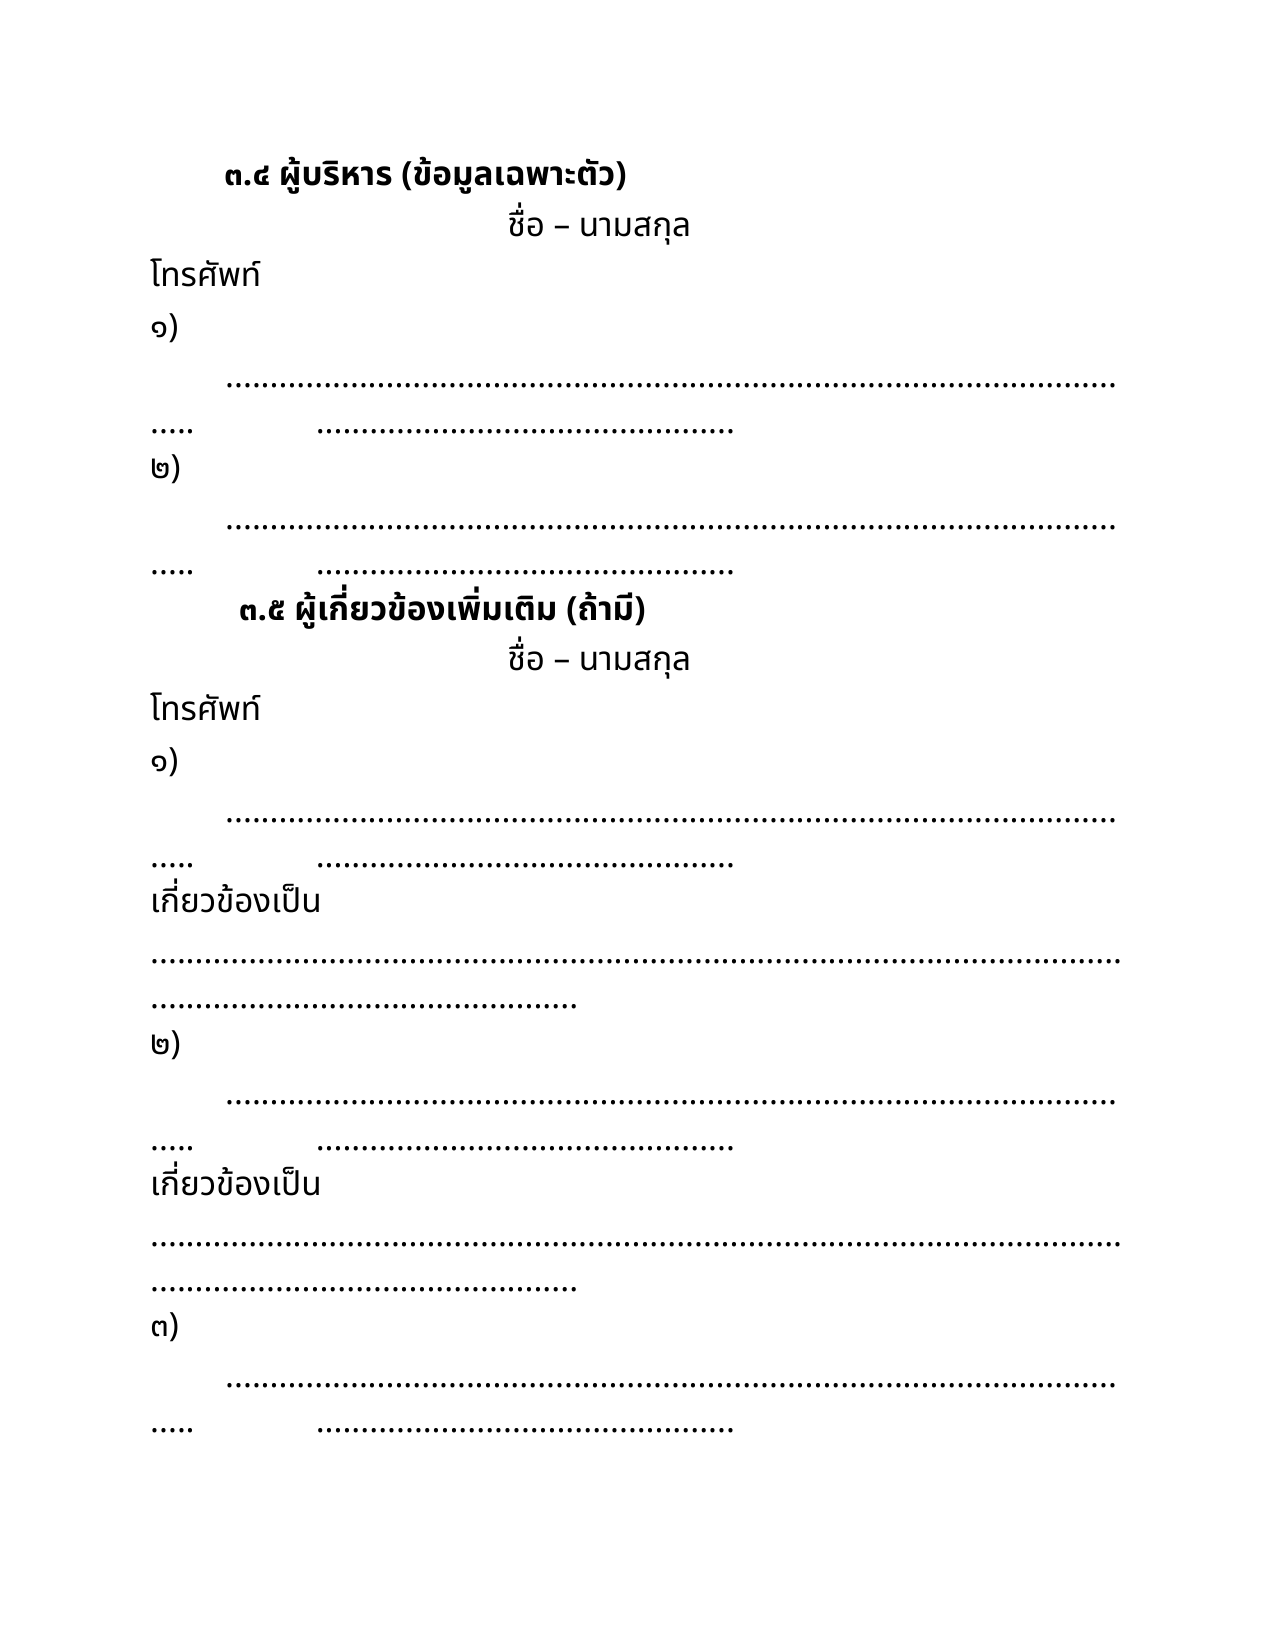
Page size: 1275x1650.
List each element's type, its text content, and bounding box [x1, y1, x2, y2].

text ๓.๔ ผู้บริหาร (ข้อมูลเฉพาะตัว) [150, 150, 1125, 201]
text ๓) ......................................................................................................... ............................................... [150, 1301, 1125, 1443]
text ๑) ......................................................................................................... ............................................... [150, 736, 1125, 877]
text ๑) ......................................................................................................... ............................................... [150, 301, 1125, 443]
text ๓.๕ ผู้เกี่ยวข้องเพิ่มเติม (ถ้ามี) [150, 584, 1125, 635]
text ชื่อ – นามสกุล โทรศัพท์ [150, 635, 1125, 736]
text ชื่อ – นามสกุล โทรศัพท์ [150, 201, 1125, 301]
